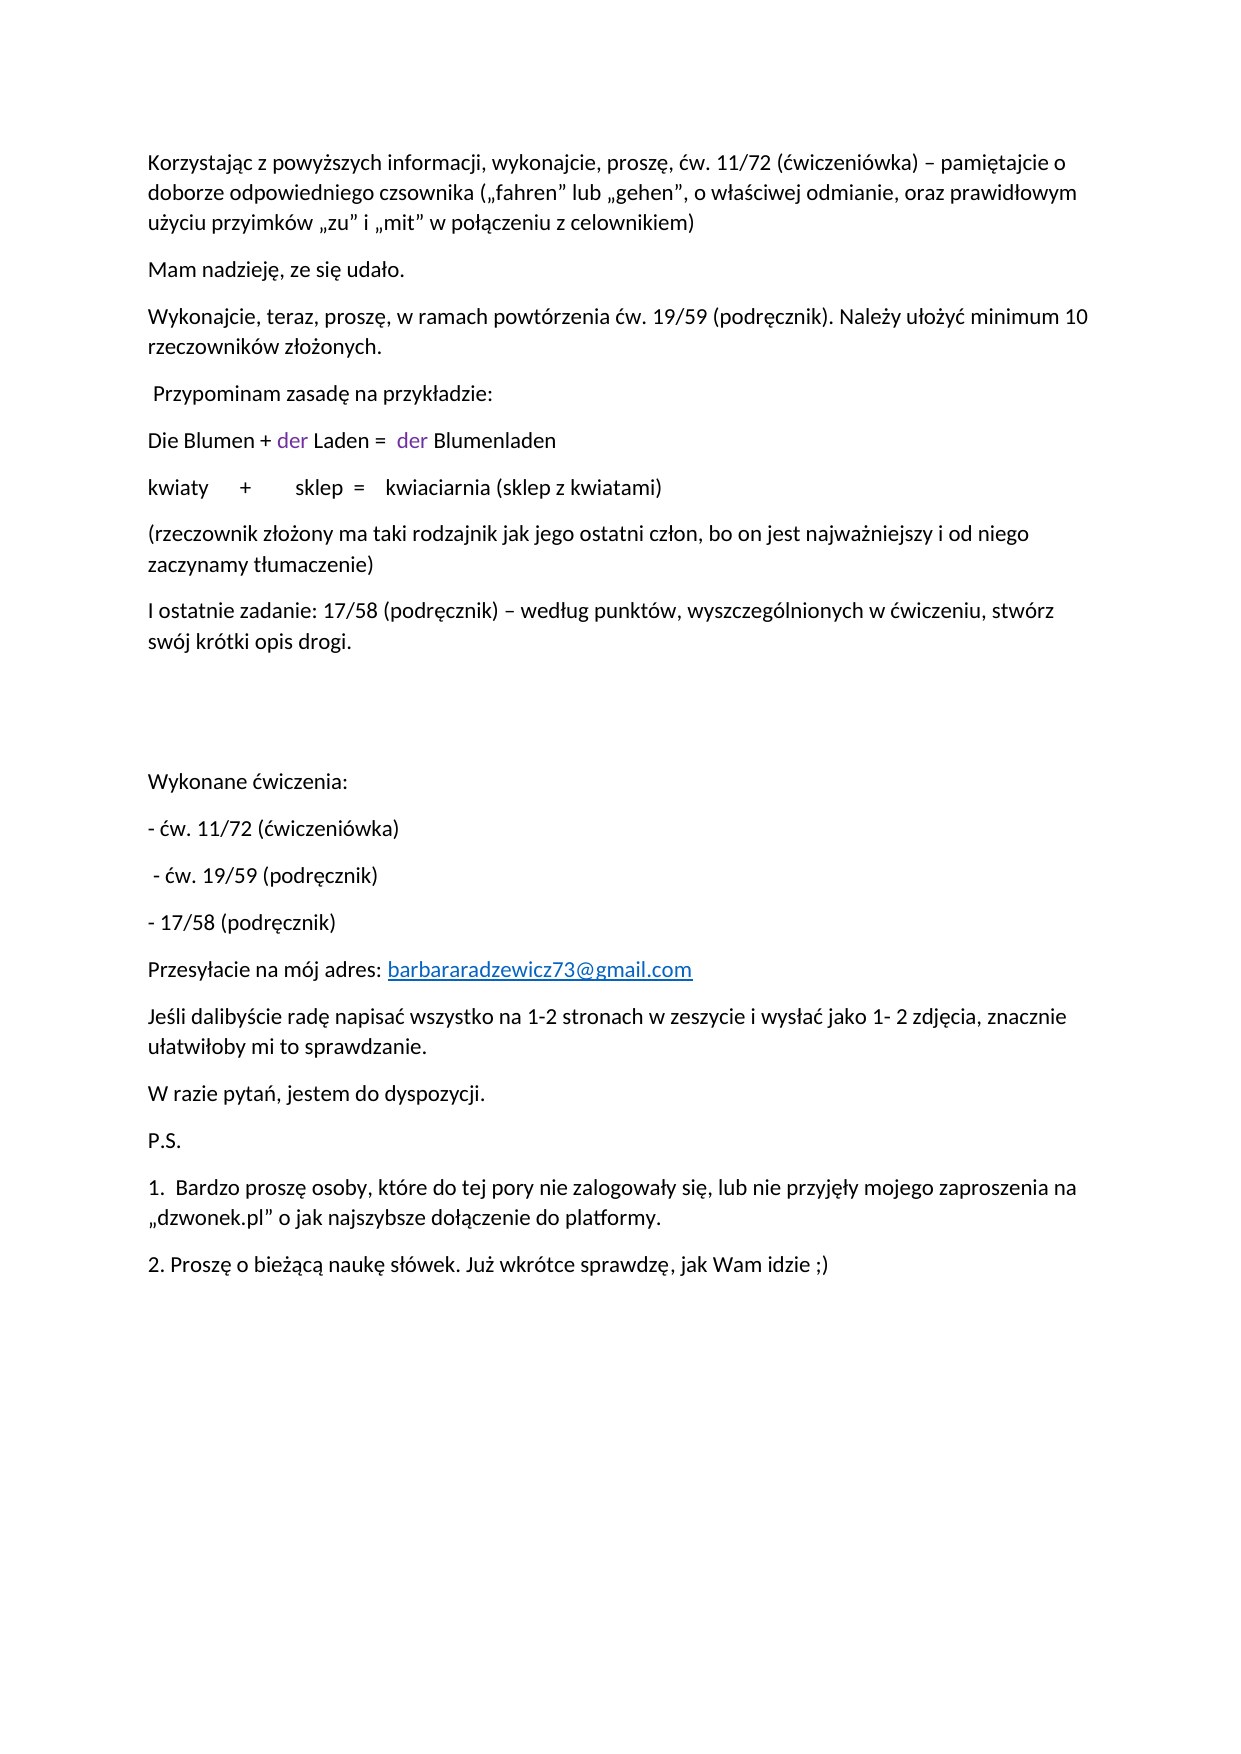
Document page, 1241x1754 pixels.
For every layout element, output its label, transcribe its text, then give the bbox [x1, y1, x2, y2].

text Przesyłacie na mój adres: barbararadzewicz73@gmail.com [148, 955, 1093, 983]
text Wykonajcie, teraz, proszę, w ramach powtórzenia ćw. 19/59 (podręcznik). Należy ułożyć minimum 10 rzeczowników złożonych. [148, 302, 1093, 360]
text P.S. [148, 1126, 1093, 1154]
text W razie pytań, jestem do dyspozycji. [148, 1079, 1093, 1107]
text Wykonane ćwiczenia: [148, 767, 1093, 795]
text Przypominam zasadę na przykładzie: [148, 379, 1093, 407]
text Die Blumen + der Laden = der Blumenladen [148, 426, 1093, 454]
text Mam nadzieję, ze się udało. [148, 255, 1093, 283]
text I ostatnie zadanie: 17/58 (podręcznik) – według punktów, wyszczególnionych w ćwiczeniu, stwórz swój krótki opis drogi. [148, 597, 1093, 655]
text 2. Proszę o bieżącą naukę słówek. Już wkrótce sprawdzę, jak Wam idzie ;) [148, 1250, 1093, 1278]
text 1. Bardzo proszę osoby, które do tej pory nie zalogowały się, lub nie przyjęły mojego zaproszenia na „dzwonek.pl” o jak najszybsze dołączenie do platformy. [148, 1173, 1093, 1231]
text Jeśli dalibyście radę napisać wszystko na 1-2 stronach w zeszycie i wysłać jako 1- 2 zdjęcia, znacznie ułatwiłoby mi to sprawdzanie. [148, 1002, 1093, 1060]
text - ćw. 11/72 (ćwiczeniówka) [148, 814, 1093, 842]
text - 17/58 (podręcznik) [148, 908, 1093, 936]
text (rzeczownik złożony ma taki rodzajnik jak jego ostatni człon, bo on jest najważniejszy i od niego zaczynamy tłumaczenie) [148, 519, 1093, 578]
text Korzystając z powyższych informacji, wykonajcie, proszę, ćw. 11/72 (ćwiczeniówka) – pamiętajcie o doborze odpowiedniego czsownika („fahren” lub „gehen”, o właściwej odmianie, oraz prawidłowym użyciu przyimków „zu” i „mit” w połączeniu z celownikiem) [148, 148, 1093, 236]
text kwiaty + sklep = kwiaciarnia (sklep z kwiatami) [148, 473, 1093, 501]
text - ćw. 19/59 (podręcznik) [148, 861, 1093, 889]
